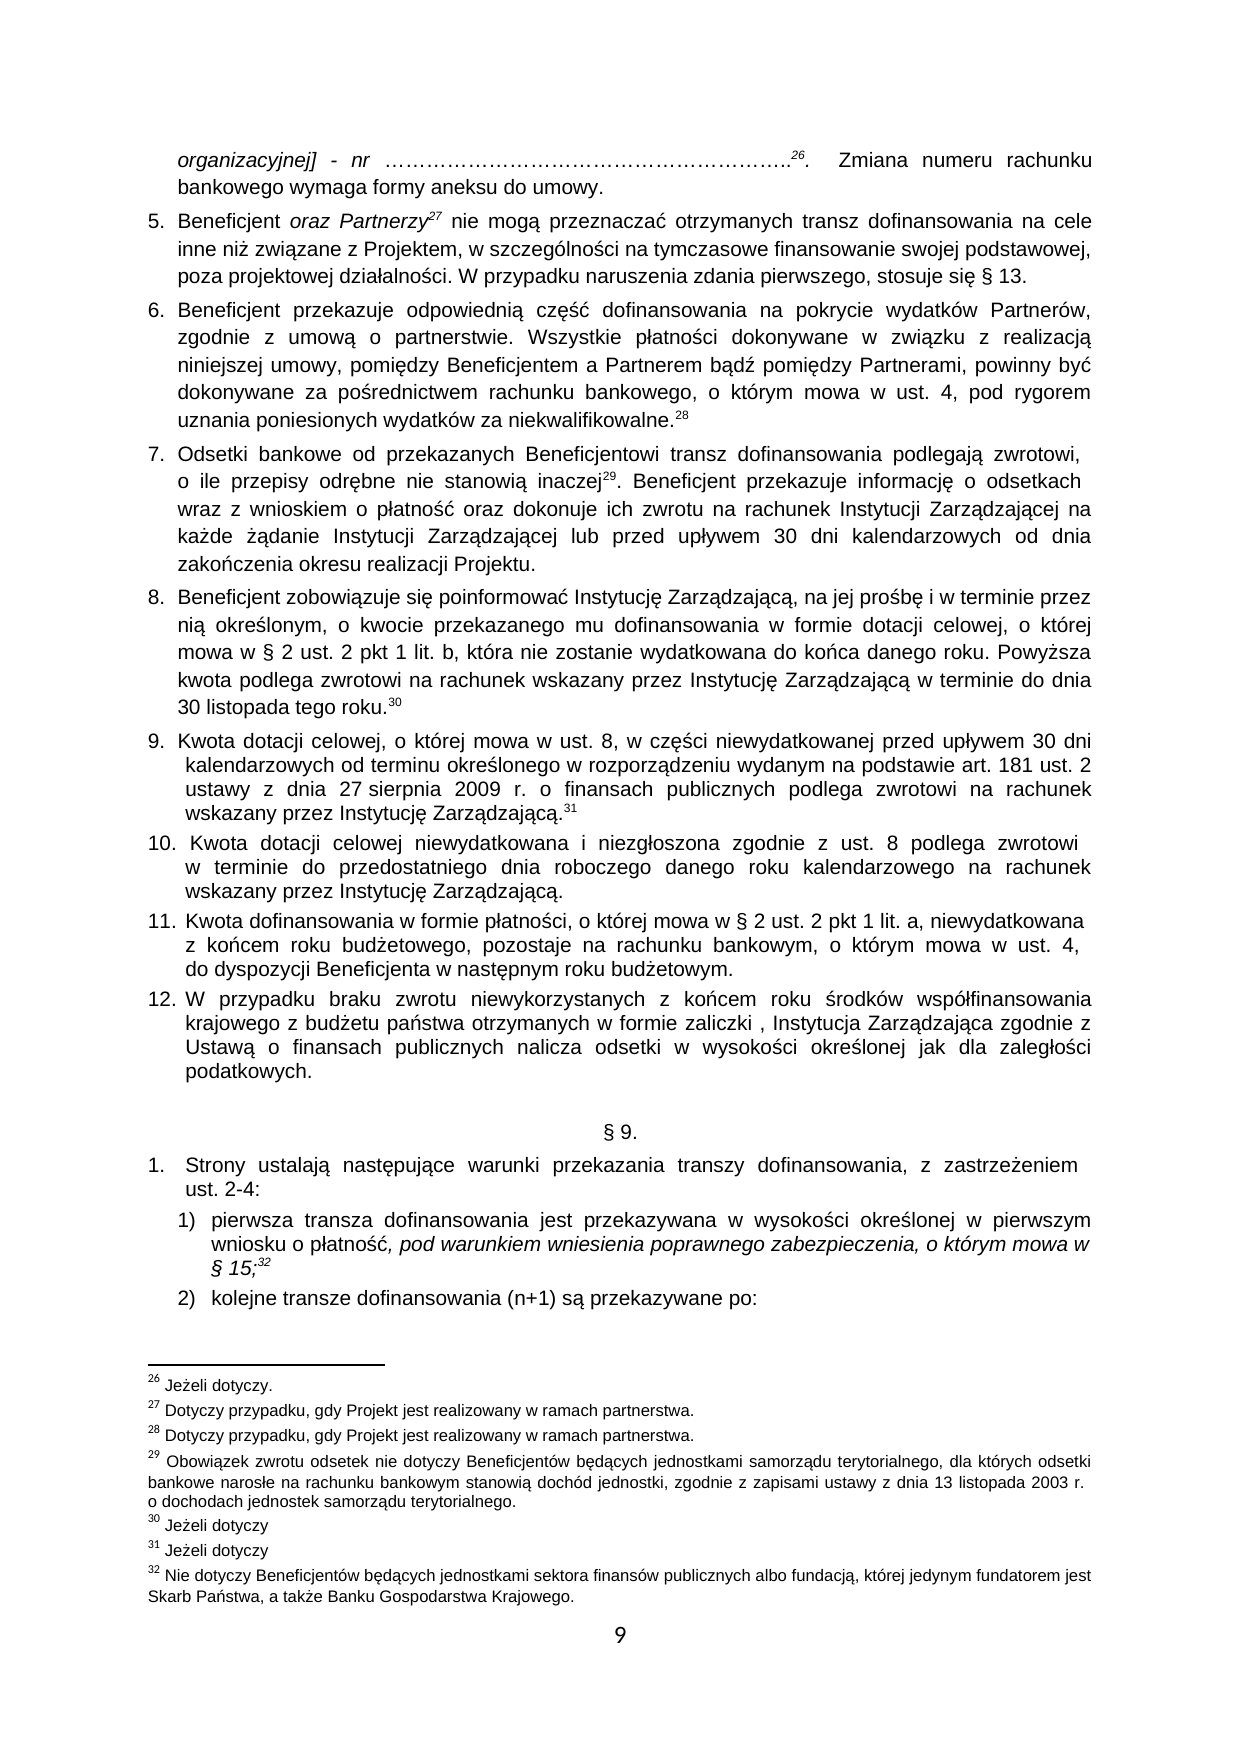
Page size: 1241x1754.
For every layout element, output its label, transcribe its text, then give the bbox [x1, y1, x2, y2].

text 7. Odsetki bankowe od przekazanych Beneficjentowi transz dofinansowania podlegają zwrotowi, o ile przepisy odrębne nie stanowią inaczej. Beneficjent przekazuje informację o odsetkach wraz z wnioskiem o płatność oraz dokonuje ich zwrotu na rachunek Instytucji Zarządzającej na każde żądanie Instytucji Zarządzającej lub przed upływem 30 dni kalendarzowych od dnia zakończenia okresu realizacji Projektu. [148, 441, 1092, 575]
list Kwota dofinansowania w formie płatności, o której mowa w § 2 ust. 2 pkt 1 lit. a, niewydatkowana z końcem roku budżetowego, pozostaje na rachunku bankowym, o którym mowa w ust. 4, do dyspozycji Beneficjenta w następnym roku budżetowym. [148, 909, 1092, 981]
list Kwota dotacji celowej, o której mowa w ust. 8, w części niewydatkowanej przed upływem 30 dni kalendarzowych od terminu określonego w rozporządzeniu wydanym na podstawie art. 181 ust. 2 ustawy z dnia 27 sierpnia 2009 r. o finansach publicznych podlega zwrotowi na rachunek wskazany przez Instytucję Zarządzającą. [148, 729, 1092, 825]
text 6. Beneficjent przekazuje odpowiednią część dofinansowania na pokrycie wydatków Partnerów, zgodnie z umową o partnerstwie. Wszystkie płatności dokonywane w związku z realizacją niniejszej umowy, pomiędzy Beneficjentem a Partnerem bądź pomiędzy Partnerami, powinny być dokonywane za pośrednictwem rachunku bankowego, o którym mowa w ust. 4, pod rygorem uznania poniesionych wydatków za niekwalifikowalne. [148, 298, 1092, 432]
list pierwsza transza dofinansowania jest przekazywana w wysokości określonej w pierwszym wniosku o płatność, pod warunkiem wniesienia poprawnego zabezpieczenia, o którym mowa w § 15; [177, 1207, 1092, 1279]
list Strony ustalają następujące warunki przekazania transzy dofinansowania, z zastrzeżeniem ust. 2-4: [148, 1153, 1092, 1201]
list kolejne transze dofinansowania (n+1) są przekazywane po: [177, 1286, 1092, 1309]
list W przypadku braku zwrotu niewykorzystanych z końcem roku środków współfinansowania krajowego z budżetu państwa otrzymanych w formie zaliczki , Instytucja Zarządzająca zgodnie z Ustawą o finansach publicznych nalicza odsetki w wysokości określonej jak dla zaległości podatkowych. [148, 987, 1092, 1083]
text 8. Beneficjent zobowiązuje się poinformować Instytucję Zarządzającą, na jej prośbę i w terminie przez nią określonym, o kwocie przekazanego mu dofinansowania w formie dotacji celowej, o której mowa w § 2 ust. 2 pkt 1 lit. b, która nie zostanie wydatkowana do końca danego roku. Powyższa kwota podlega zwrotowi na rachunek wskazany przez Instytucję Zarządzającą w terminie do dnia 30 listopada tego roku. [148, 585, 1092, 719]
text § 9. [148, 1119, 1092, 1143]
list Kwota dotacji celowej niewydatkowana i niezgłoszona zgodnie z ust. 8 podlega zwrotowi w terminie do przedostatniego dnia roboczego danego roku kalendarzowego na rachunek wskazany przez Instytucję Zarządzającą. [148, 831, 1092, 903]
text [148, 148, 1092, 199]
text 5. Beneficjent oraz Partnerzy nie mogą przeznaczać otrzymanych transz dofinansowania na cele inne niż związane z Projektem, w szczególności na tymczasowe finansowanie swojej podstawowej, poza projektowej działalności. W przypadku naruszenia zdania pierwszego, stosuje się § 13. [148, 209, 1092, 288]
